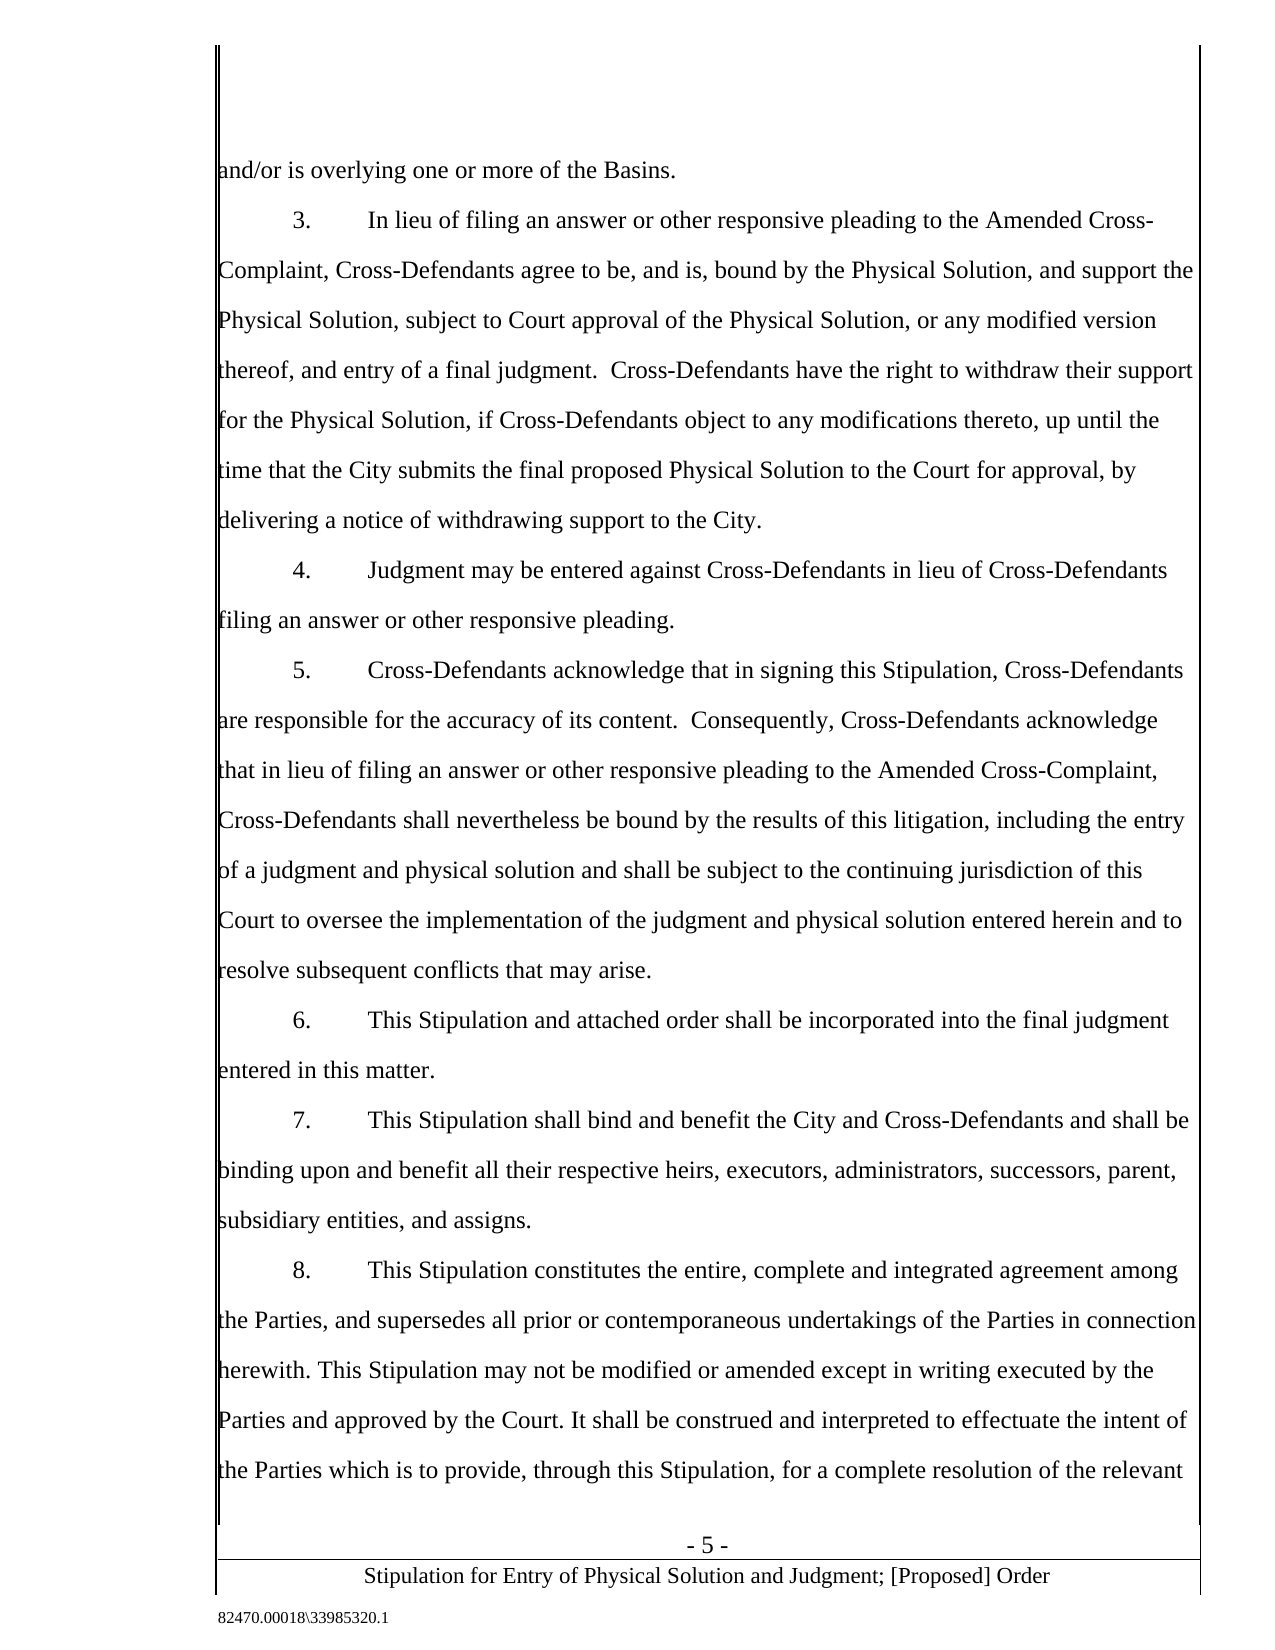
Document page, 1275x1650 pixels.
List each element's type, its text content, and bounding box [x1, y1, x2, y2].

list This Stipulation shall bind and benefit the City and Cross-Defendants and shall be binding upon and benefit all their respective heirs, executors, administrators, successors, parent, subsidiary entities, and assigns. [217, 1088, 1200, 1238]
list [217, 1238, 1200, 1488]
list Cross-Defendants acknowledge that in signing this Stipulation, Cross-Defendants are responsible for the accuracy of its content. Consequently, Cross-Defendants acknowledge that in lieu of filing an answer or other responsive pleading to the Amended Cross-Complaint, Cross-Defendants shall nevertheless be bound by the results of this litigation, including the entry of a judgment and physical solution and shall be subject to the continuing jurisdiction of this Court to oversee the implementation of the judgment and physical solution entered herein and to resolve subsequent conflicts that may arise. [217, 638, 1200, 988]
list Judgment may be entered against Cross-Defendants in lieu of Cross-Defendants filing an answer or other responsive pleading. [217, 538, 1200, 638]
list This Stipulation and attached order shall be incorporated into the final judgment entered in this matter. [217, 988, 1200, 1088]
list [217, 138, 1200, 188]
list In lieu of filing an answer or other responsive pleading to the Amended Cross-Complaint, Cross-Defendants agree to be, and is, bound by the Physical Solution, and support the Physical Solution, subject to Court approval of the Physical Solution, or any modified version thereof, and entry of a final judgment. Cross-Defendants have the right to withdraw their support for the Physical Solution, if Cross-Defendants object to any modifications thereto, up until the time that the City submits the final proposed Physical Solution to the Court for approval, by delivering a notice of withdrawing support to the City. [217, 188, 1200, 538]
